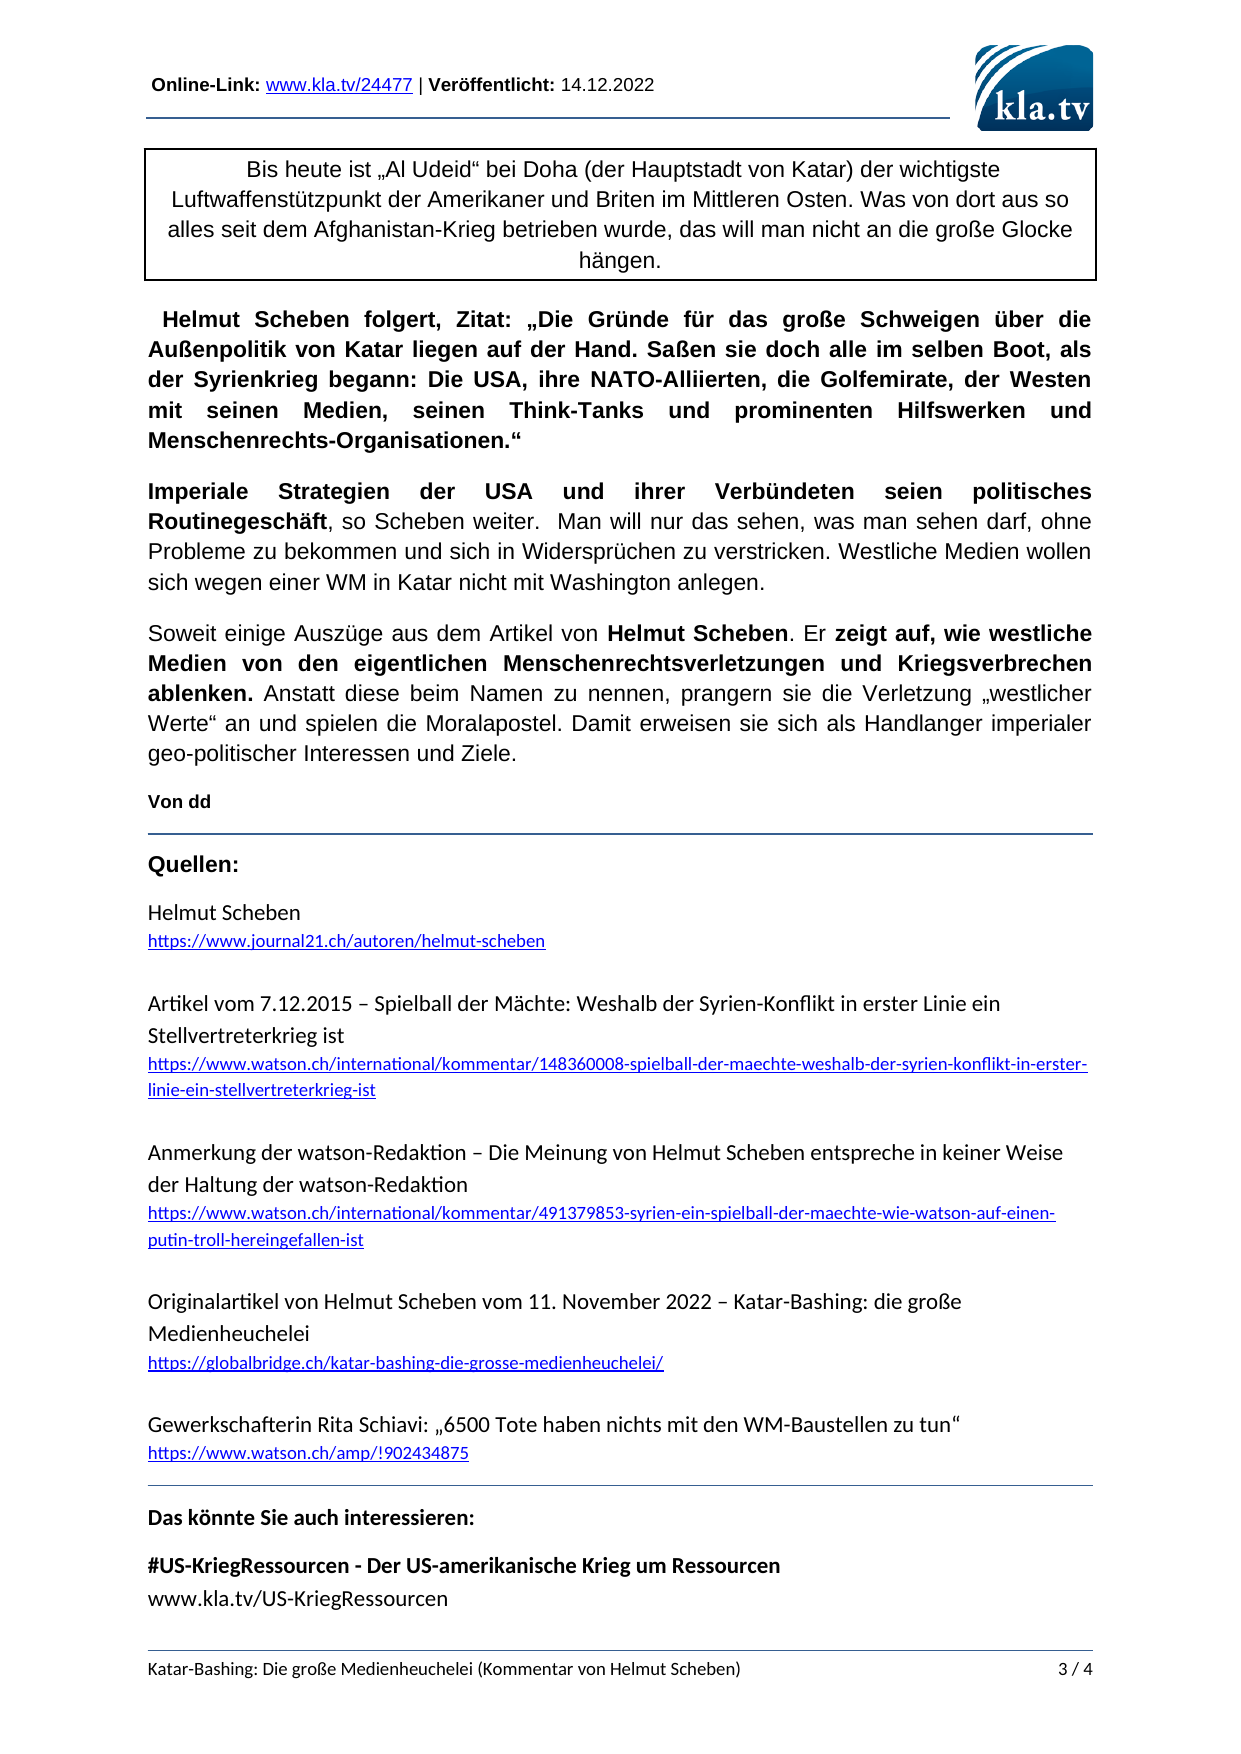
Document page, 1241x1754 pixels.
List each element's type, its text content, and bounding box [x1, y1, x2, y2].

text Von dd [148, 791, 1093, 813]
text Helmut Scheben folgert, Zitat: „Die Gründe für das große Schweigen über die Außenpolitik von Katar liegen auf der Hand. Saßen sie doch alle im selben Boot, als der Syrienkrieg begann: Die USA, ihre NATO-Alliierten, die Golfemirate, der Westen mit seinen Medien, seinen Think-Tanks und prominenten Hilfswerken und Menschenrechts-Organisationen.“ [148, 306, 1093, 453]
picture [1084, 45, 1093, 51]
text Imperiale Strategien der USA und ihrer Verbündeten seien politisches Routinegeschäft, so Scheben weiter. Man will nur das sehen, was man sehen darf, ohne Probleme zu bekommen und sich in Widersprüchen zu verstricken. Westliche Medien wollen sich wegen einer WM in Katar nicht mit Washington anlegen. [148, 478, 1093, 595]
text Helmut Scheben https://www.journal21.ch/autoren/helmut-scheben Artikel vom 7.12.2015 – Spielball der Mächte: Weshalb der Syrien-Konflikt in erster Linie ein Stellvertreterkrieg ist https://www.watson.ch/international/kommentar/148360008-spielball-der-maechte-weshalb-der-syrien-konflikt-in-erster-linie-ein-stellvertreterkrieg-ist Anmerkung der watson-Redaktion – Die Meinung von Helmut Scheben entspreche in keiner Weise der Haltung der watson-Redaktion https://www.watson.ch/international/kommentar/491379853-syrien-ein-spielball-der-maechte-wie-watson-auf-einen-putin-troll-hereingefallen-ist Originalartikel von Helmut Scheben vom 11. November 2022 – Katar-Bashing: die große Medienheuchelei https://globalbridge.ch/katar-bashing-die-grosse-medienheuchelei/ Gewerkschafterin Rita Schiavi: „6500 Tote haben nichts mit den WM-Baustellen zu tun“ https://www.watson.ch/amp/!902434875 [148, 898, 1093, 1464]
text Das könnte Sie auch interessieren: [148, 1486, 1093, 1531]
text Quellen: [148, 835, 1093, 877]
text #US-KriegRessourcen - Der US-amerikanische Krieg um Ressourcen www.kla.tv/US-KriegRessourcen [148, 1552, 1093, 1612]
picture [974, 45, 1093, 130]
text Soweit einige Auszüge aus dem Artikel von Helmut Scheben. Er zeigt auf, wie westliche Medien von den eigentlichen Menschenrechtsverletzungen und Kriegsverbrechen ablenken. Anstatt diese beim Namen zu nennen, prangern sie die Verletzung „westlicher Werte“ an und spielen die Moralapostel. Damit erweisen sie sich als Handlanger imperialer geo-politischer Interessen und Ziele. [148, 619, 1093, 767]
text Bis heute ist „Al Udeid“ bei Doha (der Hauptstadt von Katar) der wichtigste Luftwaffenstützpunkt der Amerikaner und Briten im Mittleren Osten. Was von dort aus so alles seit dem Afghanistan-Krieg betrieben wurde, das will man nicht an die große Glocke hängen. [146, 150, 1095, 279]
